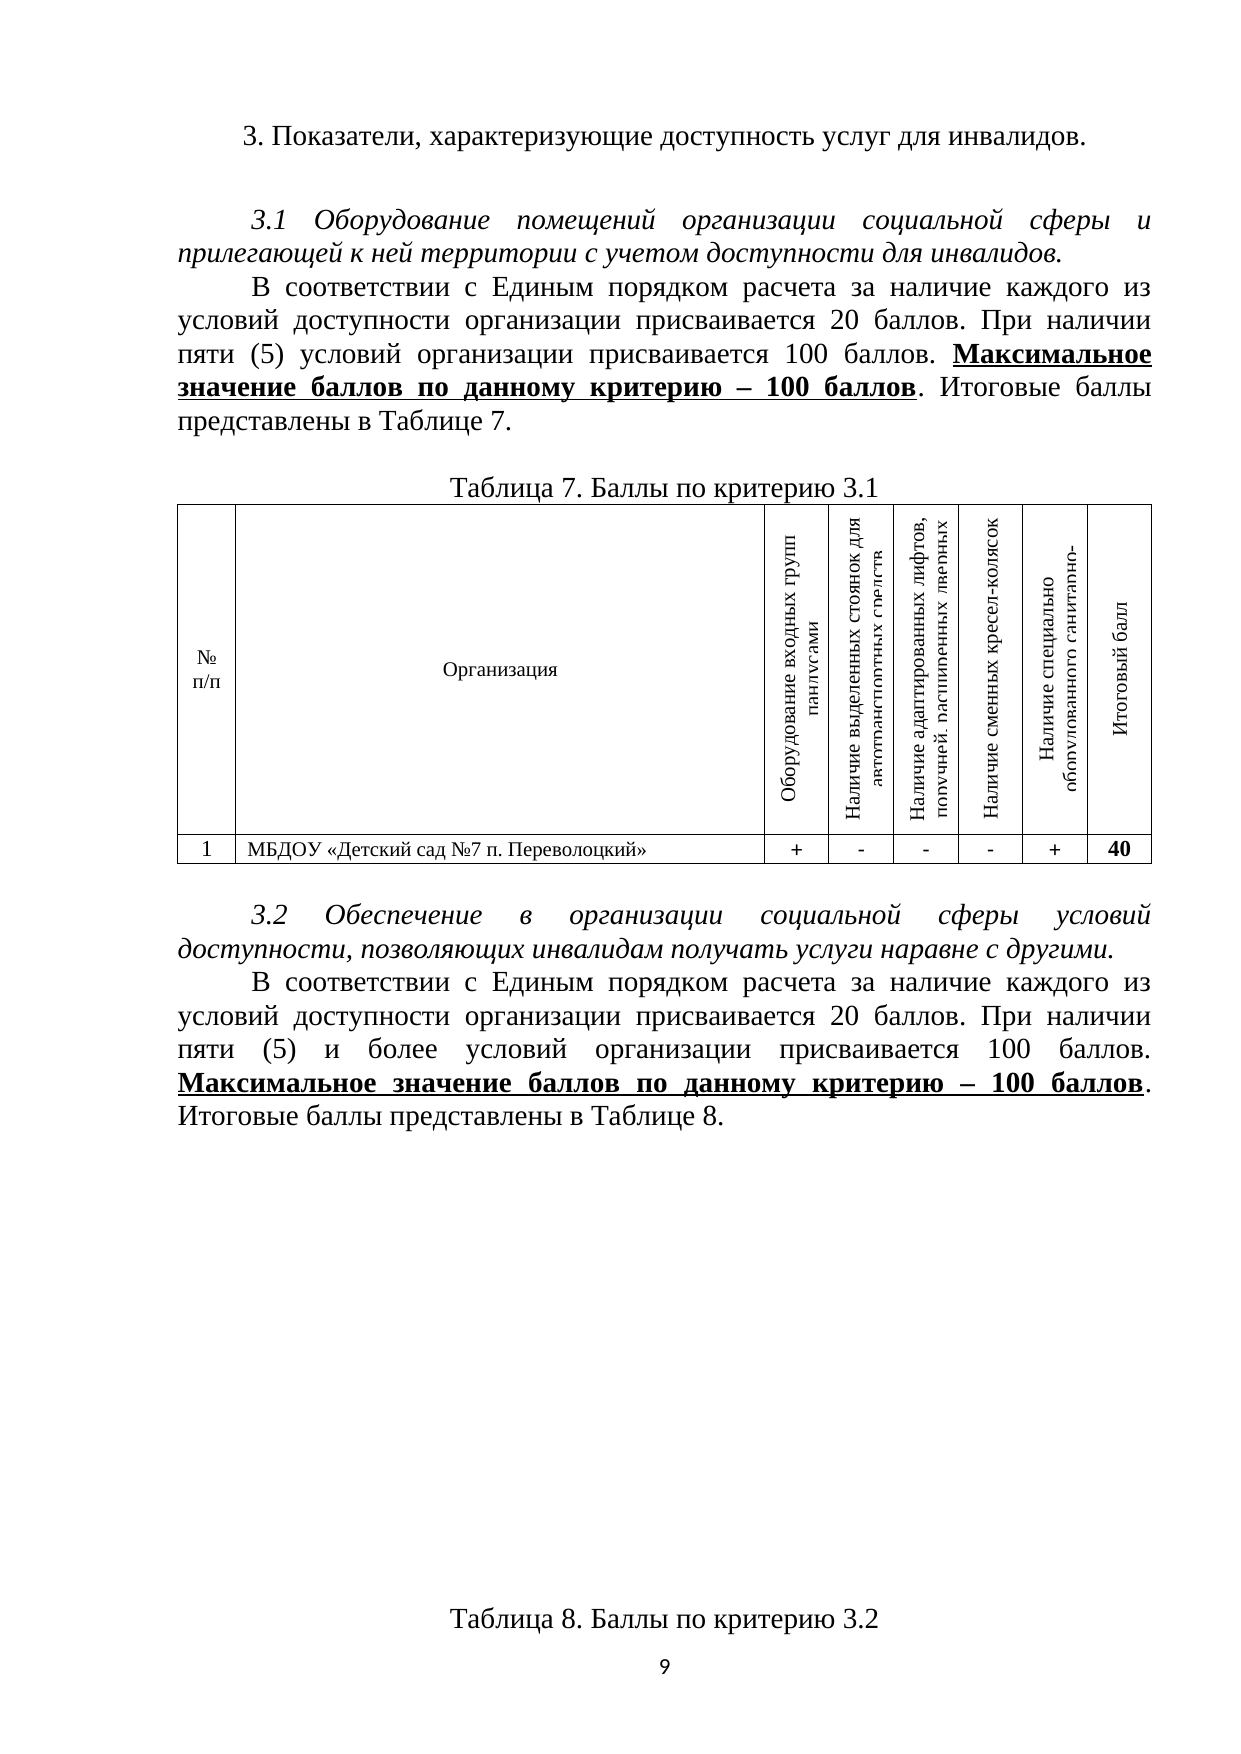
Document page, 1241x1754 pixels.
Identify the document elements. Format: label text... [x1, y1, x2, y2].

table_header Оборудование входных групп пандусами [765, 505, 828, 834]
table_header Итоговый балл [1088, 505, 1151, 834]
table_cell + [765, 835, 828, 863]
table_cell + [1023, 835, 1087, 863]
text 3.1 Оборудование помещений организации социальной сферы и прилегающей к ней территории с учетом доступности для инвалидов. [177, 202, 1152, 269]
text В соответствии с Единым порядком расчета за наличие каждого из условий доступности организации присваивается 20 баллов. При наличии пяти (5) условий организации присваивается 100 баллов. Максимальное значение баллов по данному критерию – 100 баллов. Итоговые баллы представлены в Таблице 7. [177, 269, 1152, 437]
table_cell 40 [1088, 835, 1151, 863]
table_header Организация [236, 505, 764, 834]
table_cell - [894, 835, 958, 863]
text 3. Показатели, характеризующие доступность услуг для инвалидов. [177, 118, 1152, 152]
table_header Наличие специально оборудованного санитарно-гигиенического помещения [1023, 505, 1087, 834]
table_cell 1 [178, 835, 235, 863]
text В соответствии с Единым порядком расчета за наличие каждого из условий доступности организации присваивается 20 баллов. При наличии пяти (5) и более условий организации присваивается 100 баллов. Максимальное значение баллов по данному критерию – 100 баллов. Итоговые баллы представлены в Таблице 8. [177, 964, 1152, 1132]
table_cell - [829, 835, 893, 863]
table_cell МБДОУ «Детский сад №7 п. Переволоцкий» [236, 835, 764, 863]
table_header Наличие адаптированных лифтов, поручней, расширенных дверных проемов [894, 505, 958, 834]
text Таблица 8. Баллы по критерию 3.2 [177, 1602, 1152, 1635]
table_header № п/п [178, 505, 235, 834]
table_header Наличие сменных кресел-колясок [959, 505, 1022, 834]
table_cell - [959, 835, 1022, 863]
text 3.2 Обеспечение в организации социальной сферы условий доступности, позволяющих инвалидам получать услуги наравне с другими. [177, 897, 1152, 964]
text Таблица 7. Баллы по критерию 3.1 [177, 470, 1152, 504]
table_header Наличие выделенных стоянок для автотранспортных средств инвалидов [829, 505, 893, 834]
